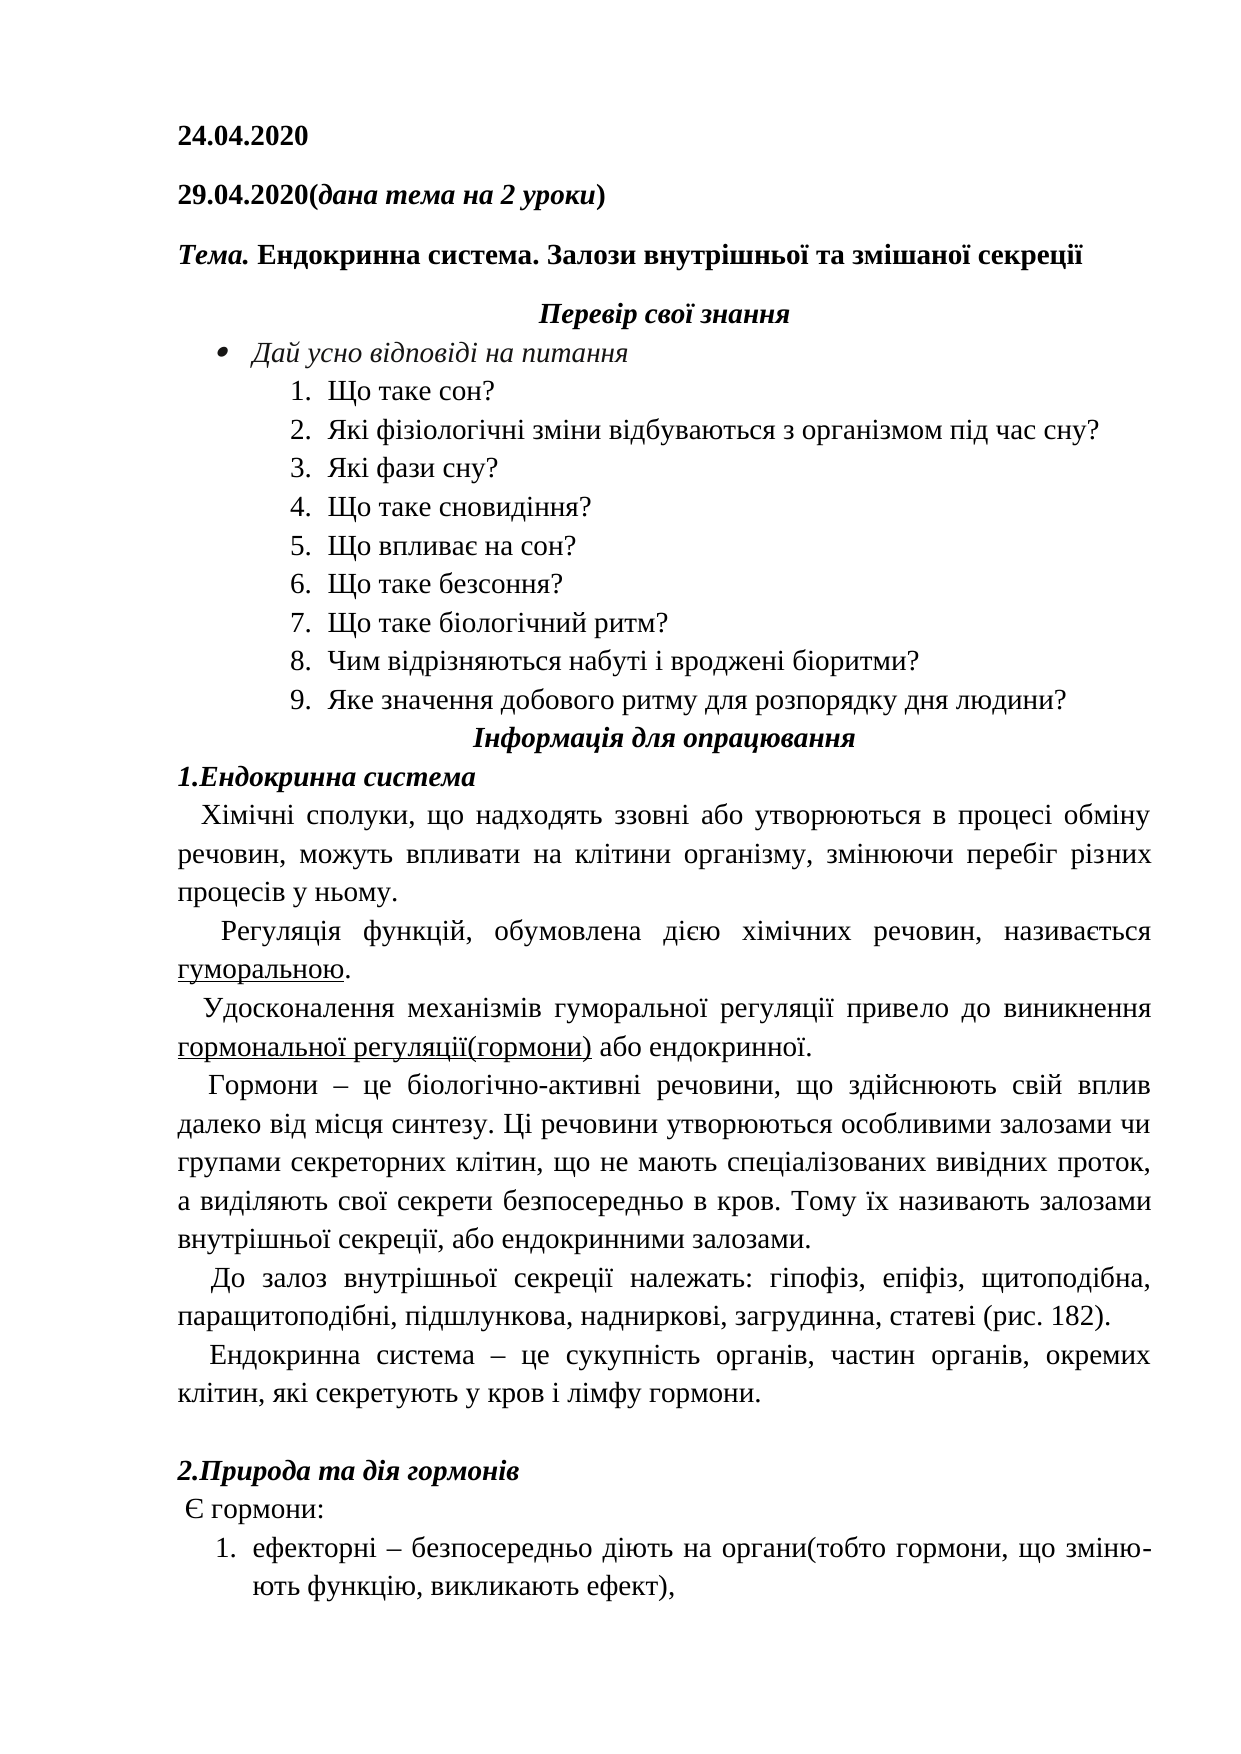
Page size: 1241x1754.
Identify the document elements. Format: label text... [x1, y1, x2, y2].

list Що впливає на сон? [290, 528, 1152, 561]
text Тема. Ендокринна система. Залози внутрішньої та змішаної секреції [177, 237, 1152, 270]
text Інформація для опрацювання [177, 720, 1152, 754]
text 2.Природа та дія гормонів [177, 1453, 1152, 1486]
text Регуляція функцій, обумовлена дією хімічних речовин, називається гуморальною. [177, 913, 1152, 985]
text Ендокринна система – це сукупність органів, частин органів, окремих клітин, які секретують у кров і лімфу гормони. [177, 1337, 1152, 1409]
list Які фази сну? [290, 451, 1152, 484]
text Є гормони: [177, 1491, 1152, 1525]
text Гормони – це біологічно-активні речовини, що здійснюють свій вплив далеко від місця синтезу. Ці речовини утворюються особливими залозами чи групами секреторних клітин, що не мають спеціалізованих вивідних проток, а виділяють свої секрети безпосередньо в кров. Тому їх називають залозами внутрішньої секреції, або ендокринними залозами. [177, 1067, 1152, 1255]
text Удосконалення механізмів гуморальної регуляції привело до виникнення гормональної регуляції(гормони) або ендокринної. [177, 990, 1152, 1062]
list Що таке сон? [290, 373, 1152, 407]
list Які фізіологічні зміни відбуваються з організмом під час сну? [290, 412, 1152, 446]
text Перевір свої знання [177, 296, 1152, 330]
text 24.04.2020 [177, 118, 1152, 152]
list ефекторні – безпосередньо діють на органи(тобто гормони, що змінюють функцію, викликають ефект), [215, 1530, 1152, 1602]
list Яке значення добового ритму для розпорядку дня людини? [290, 682, 1152, 715]
list Чим відрізняються набуті і вроджені біоритми? [290, 643, 1152, 677]
text 1.Ендокринна система [177, 759, 1147, 792]
text Хімічні сполуки, що надходять ззовні або утворюються в процесі обміну речовин, можуть впливати на клітини організму, змінюючи перебіг різних процесів у ньому. [177, 797, 1152, 908]
text До залоз внутрішньої секреції належать: гіпофіз, епіфіз, щитоподібна, паращитоподібні, підшлункова, надниркові, загрудинна, статеві (рис. 182). [177, 1260, 1152, 1332]
list Що таке безсоння? [290, 566, 1152, 600]
list Дай усно відповіді на питання [215, 335, 1152, 368]
list Що таке сновидіння? [290, 489, 1152, 523]
text 29.04.2020(дана тема на 2 уроки) [177, 177, 1152, 211]
list Що таке біологічний ритм? [290, 605, 1152, 638]
